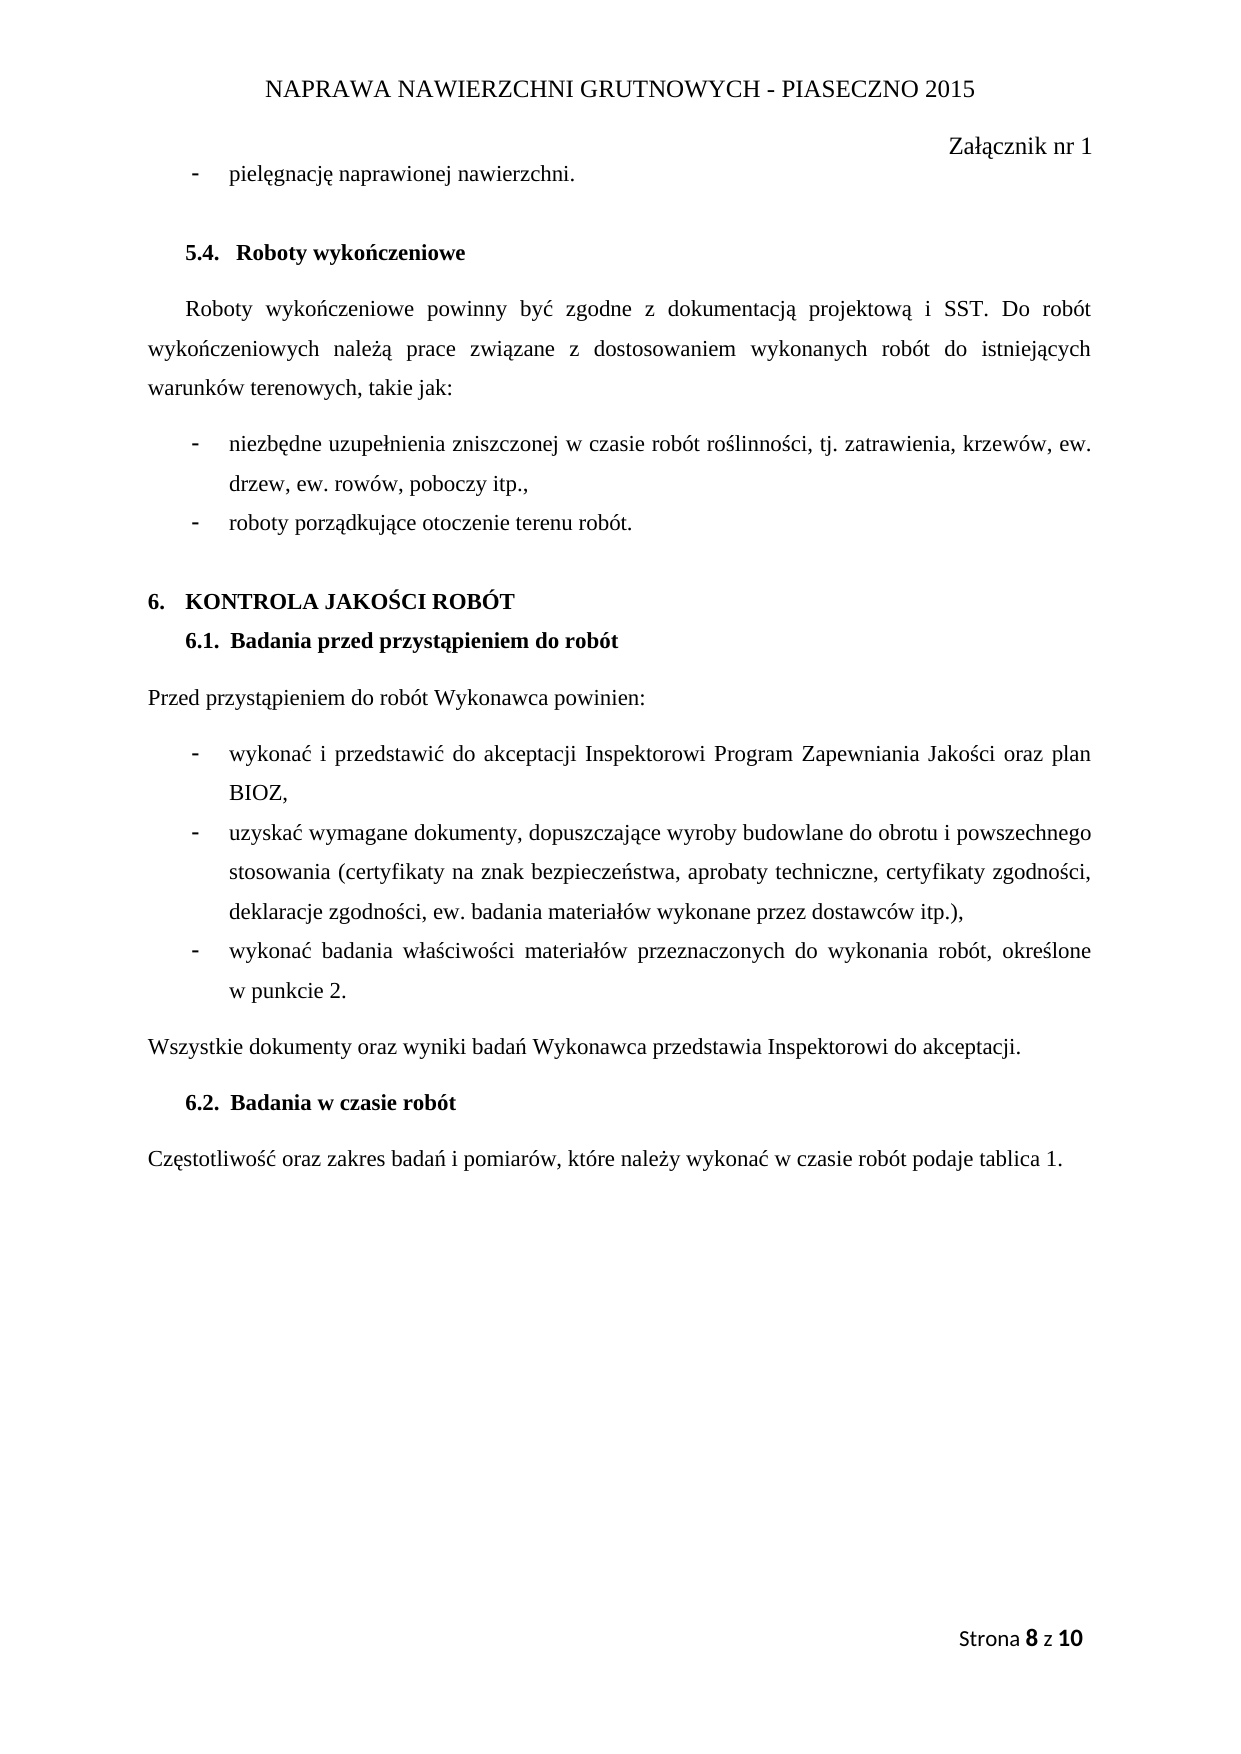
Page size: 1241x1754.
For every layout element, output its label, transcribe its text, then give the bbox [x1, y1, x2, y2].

list uzyskać wymagane dokumenty, dopuszczające wyroby budowlane do obrotu i powszechnego stosowania (certyfikaty na znak bezpieczeństwa, aprobaty techniczne, certyfikaty zgodności, deklaracje zgodności, ew. badania materiałów wykonane przez dostawców itp.), [191, 819, 1093, 924]
list pielęgnację naprawionej nawierzchni. [191, 160, 1093, 186]
text Przed przystąpieniem do robót Wykonawca powinien: [148, 684, 1093, 710]
list Badania przed przystąpieniem do robót [185, 628, 1093, 654]
text Częstotliwość oraz zakres badań i pomiarów, które należy wykonać w czasie robót podaje tablica 1. [148, 1145, 1093, 1172]
list KONTROLA JAKOŚCI ROBÓT [148, 588, 1093, 614]
list wykonać badania właściwości materiałów przeznaczonych do wykonania robót, określone w punkcie 2. [191, 937, 1093, 1003]
list Roboty wykończeniowe [185, 239, 1093, 265]
list niezbędne uzupełnienia zniszczonej w czasie robót roślinności, tj. zatrawienia, krzewów, ew. drzew, ew. rowów, poboczy itp., [191, 430, 1093, 496]
list roboty porządkujące otoczenie terenu robót. [191, 509, 1093, 536]
text Wszystkie dokumenty oraz wyniki badań Wykonawca przedstawia Inspektorowi do akceptacji. [148, 1033, 1093, 1059]
list Badania w czasie robót [185, 1089, 1093, 1115]
text Roboty wykończeniowe powinny być zgodne z dokumentacją projektową i SST. Do robót wykończeniowych należą prace związane z dostosowaniem wykonanych robót do istniejących warunków terenowych, takie jak: [148, 295, 1093, 400]
list wykonać i przedstawić do akceptacji Inspektorowi Program Zapewniania Jakości oraz plan BIOZ, [191, 740, 1093, 806]
